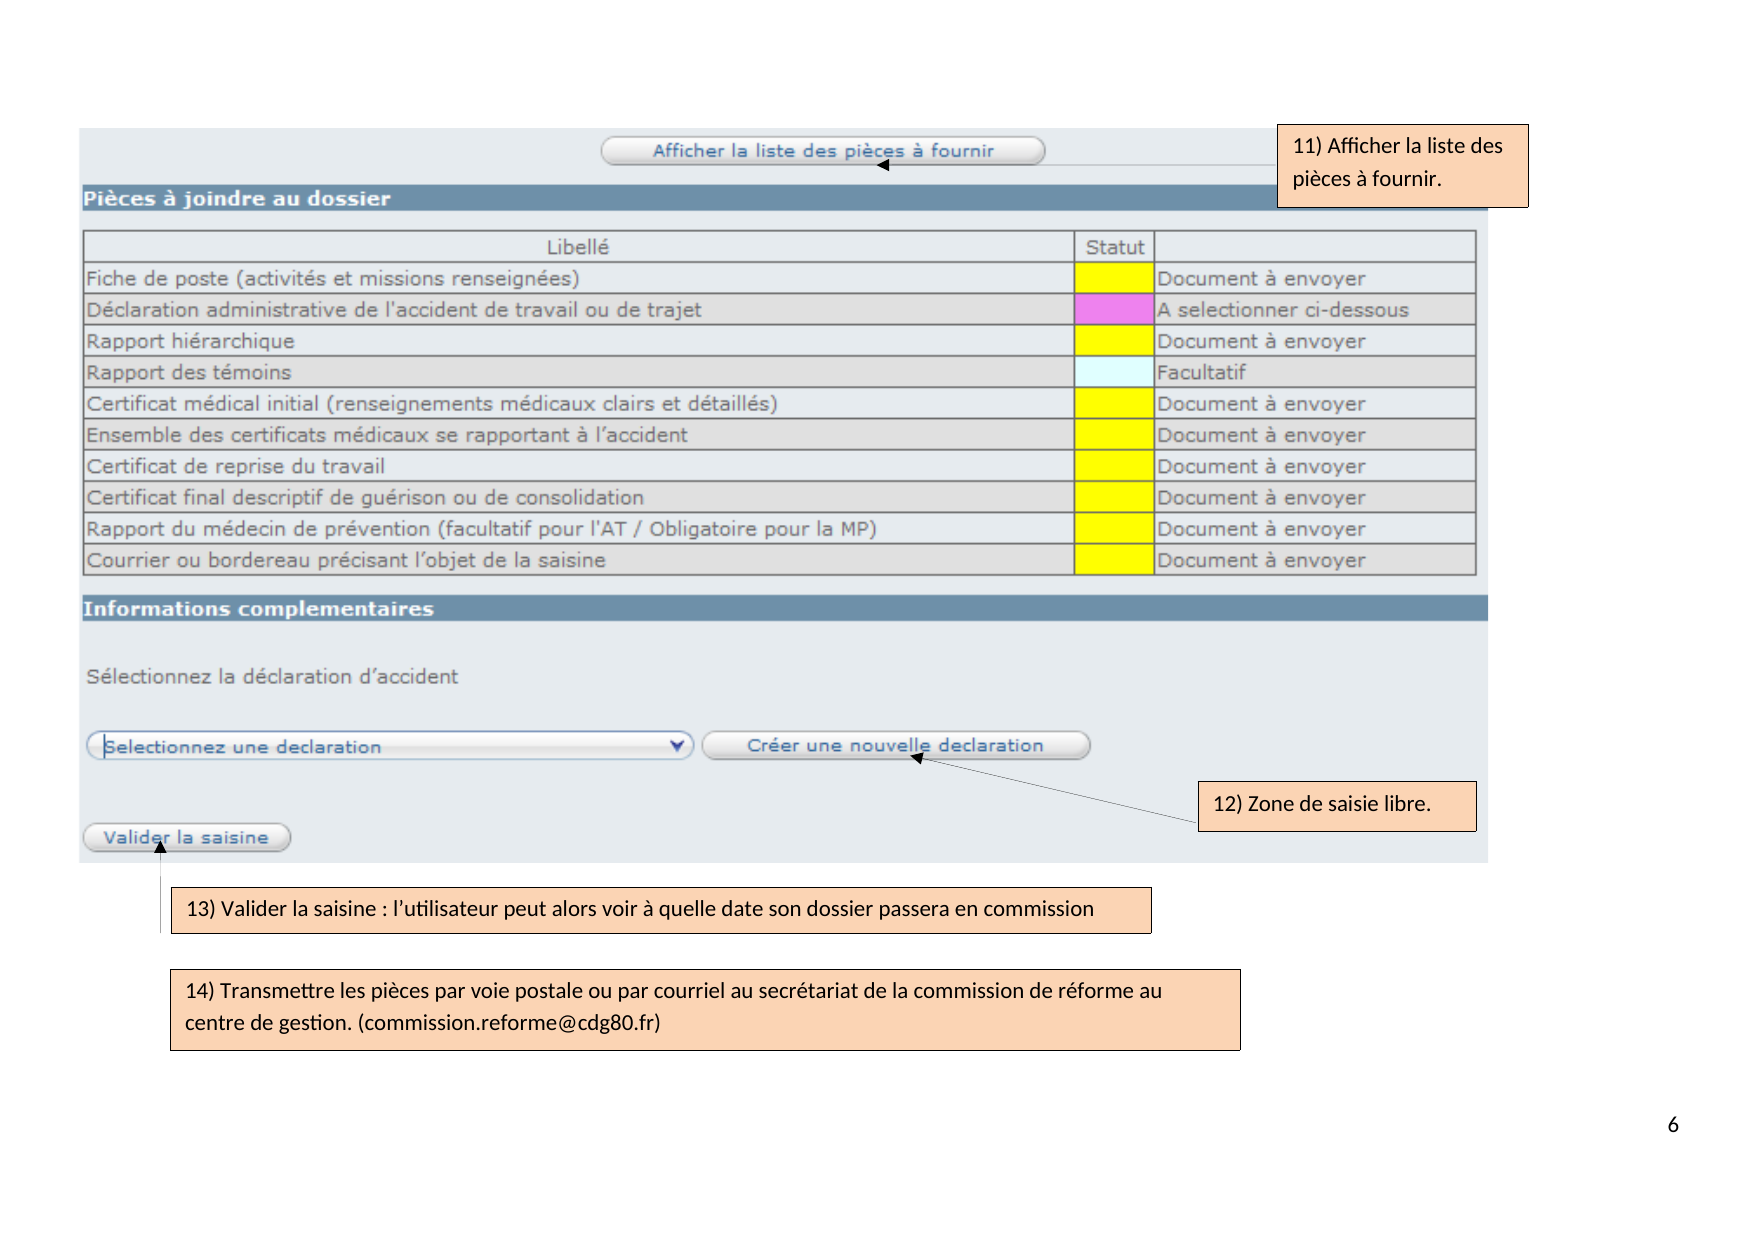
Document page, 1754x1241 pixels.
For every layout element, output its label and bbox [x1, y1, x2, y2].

picture [75, 128, 1489, 863]
